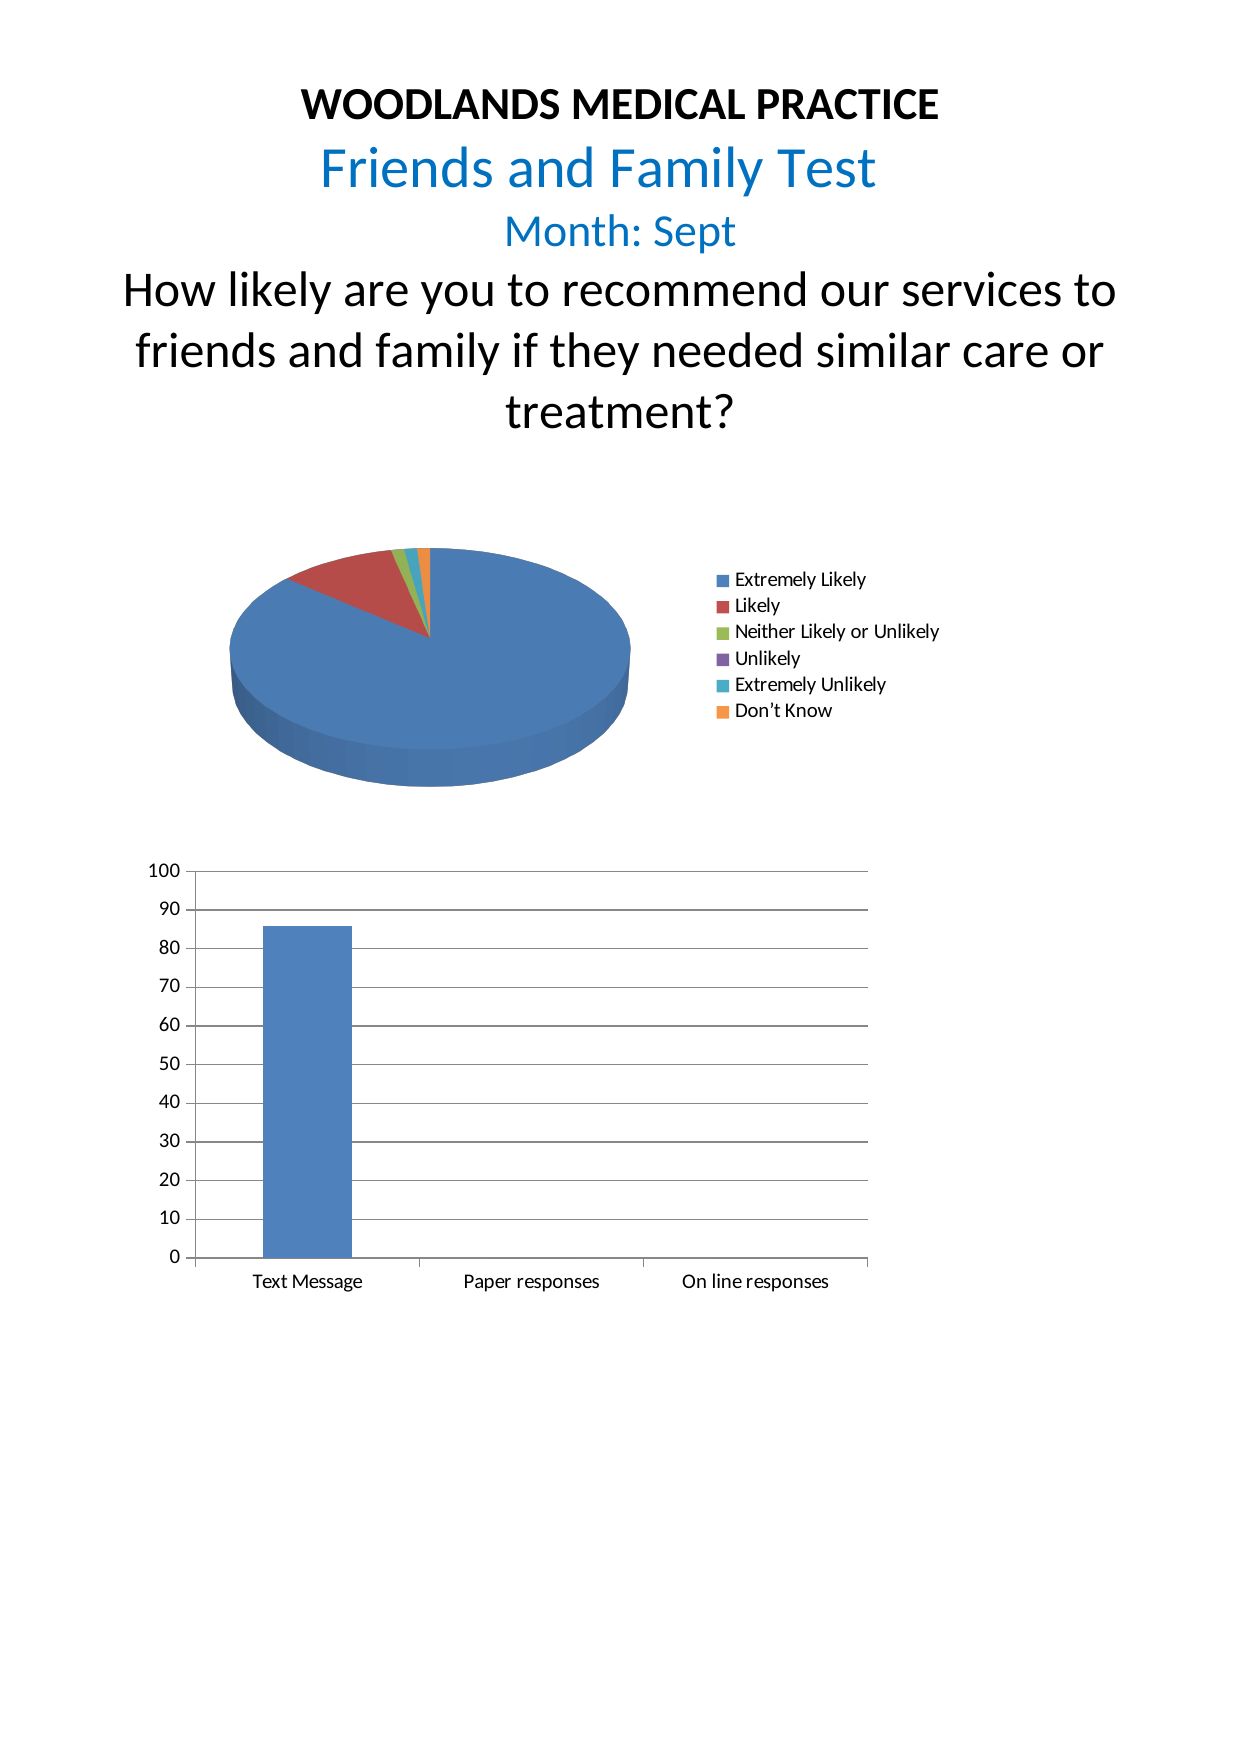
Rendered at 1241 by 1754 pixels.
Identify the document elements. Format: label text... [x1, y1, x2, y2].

text Month: Sept [75, 202, 1165, 258]
text Friends and Family Test [75, 131, 1165, 202]
text WOODLANDS MEDICAL PRACTICE [75, 75, 1165, 131]
text How likely are you to recommend our services to friends and family if they needed similar care or treatment? [75, 258, 1165, 441]
